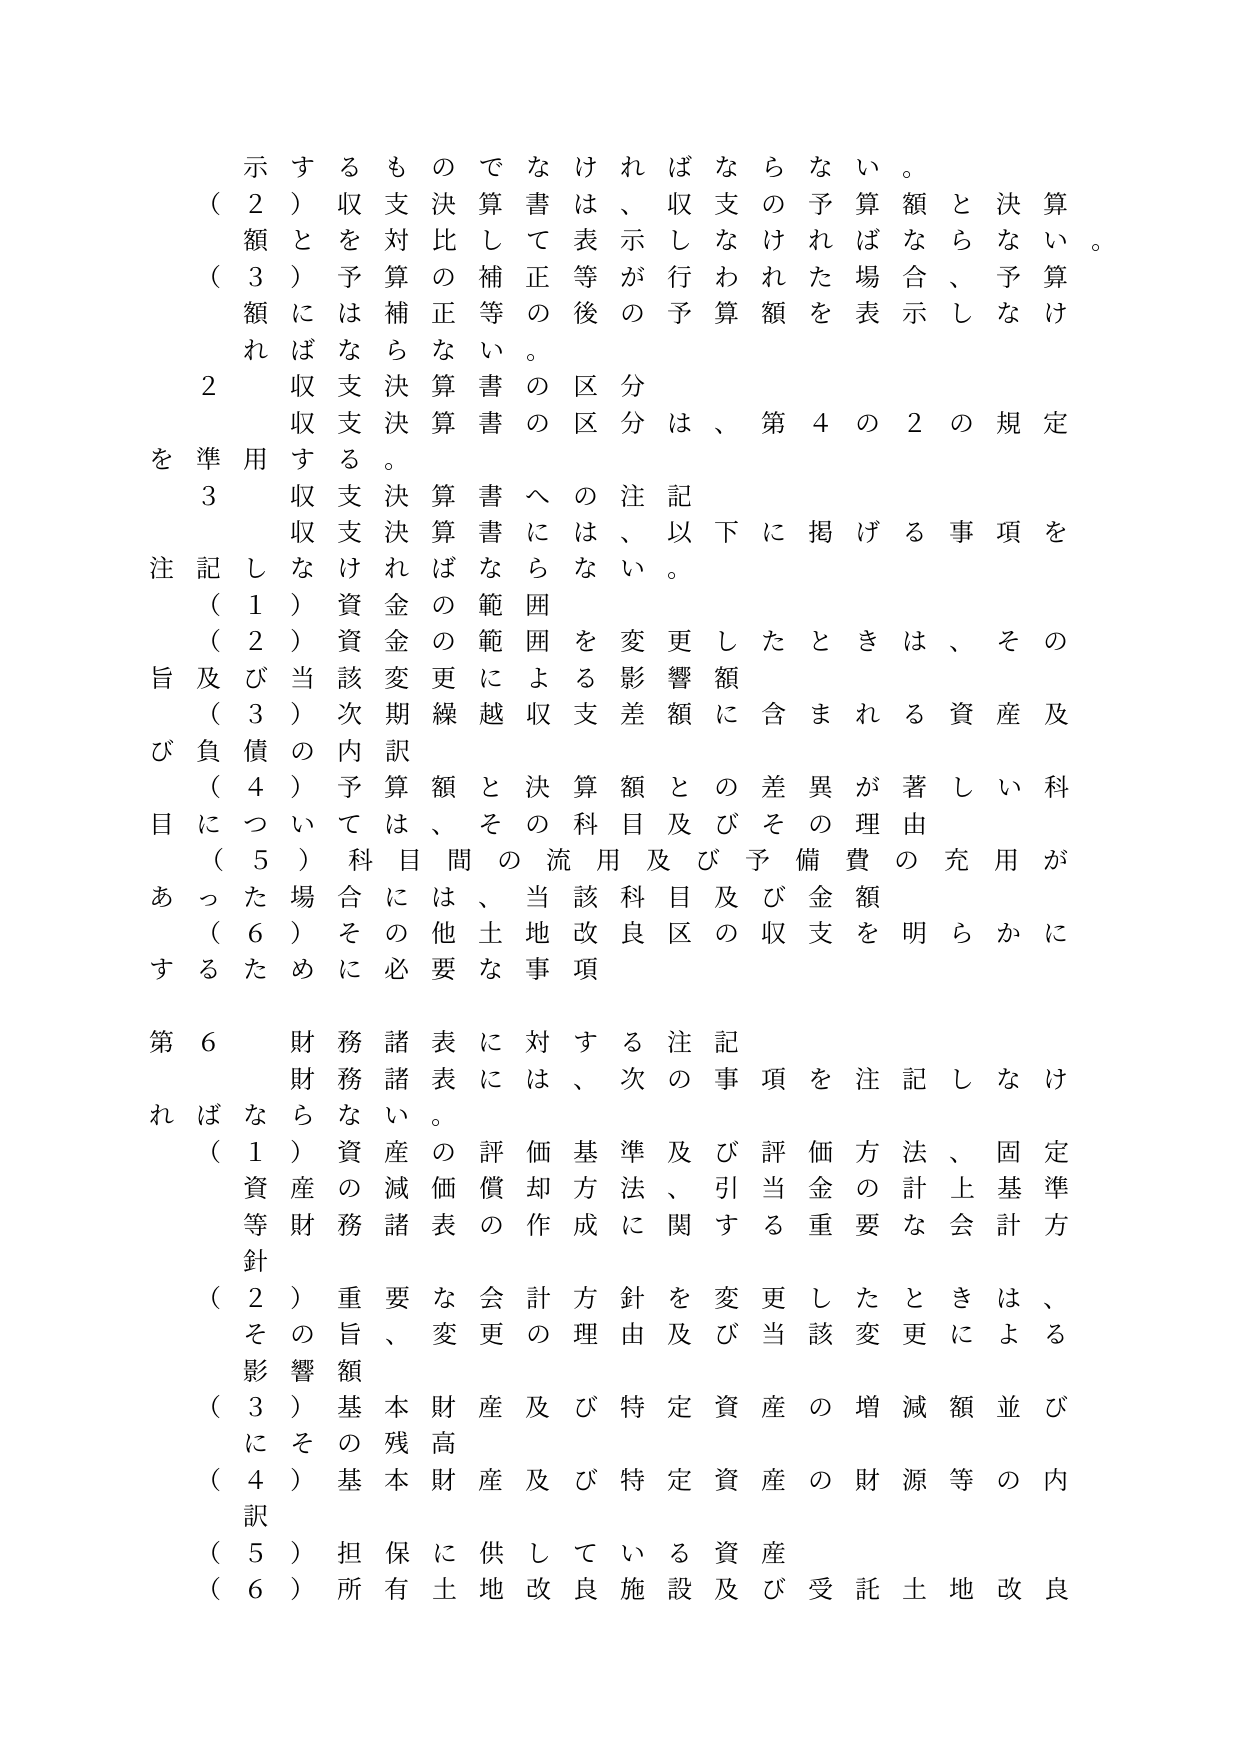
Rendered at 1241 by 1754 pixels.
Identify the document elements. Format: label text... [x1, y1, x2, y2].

text （２）重要な会計方針を変更したときは、その旨、変更の理由及び当該変更による影響額 [149, 1278, 1091, 1387]
text （５）科目間の流用及び予備費の充用があった場合には、当該科目及び金額 [149, 841, 1091, 913]
text （４）基本財産及び特定資産の財源等の内訳 [149, 1460, 1091, 1533]
text （１）資産の評価基準及び評価方法、固定資産の減価償却方法、引当金の計上基準等財務諸表の作成に関する重要な会計方針 [149, 1132, 1091, 1278]
text ３ 収支決算書への注記 [149, 476, 1091, 512]
text （３）次期繰越収支差額に含まれる資産及び負債の内訳 [149, 695, 1091, 768]
text 収支決算書の区分は、第４の２の規定を準用する。 [149, 403, 1091, 476]
text （３）基本財産及び特定資産の増減額並びにその残高 [149, 1387, 1091, 1460]
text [149, 1570, 1091, 1606]
text ２ 収支決算書の区分 [149, 367, 1091, 403]
text （２）収支決算書は、収支の予算額と決算額とを対比して表示しなければならない。 [149, 184, 1091, 257]
text 収支決算書には、以下に掲げる事項を注記しなければならない。 [149, 512, 1091, 585]
text （６）その他土地改良区の収支を明らかにするために必要な事項 [149, 913, 1091, 986]
text （５）担保に供している資産 [149, 1533, 1091, 1570]
text 財務諸表には、次の事項を注記しなければならない。 [149, 1059, 1091, 1132]
text （４）予算額と決算額との差異が著しい科目については、その科目及びその理由 [149, 768, 1091, 841]
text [149, 148, 1091, 184]
text （１）資金の範囲 [149, 585, 1091, 622]
text （２）資金の範囲を変更したときは、その旨及び当該変更による影響額 [149, 622, 1091, 695]
text （３）予算の補正等が行われた場合、予算額には補正等の後の予算額を表示しなければならない。 [149, 257, 1091, 367]
text 第６ 財務諸表に対する注記 [149, 1023, 1091, 1059]
